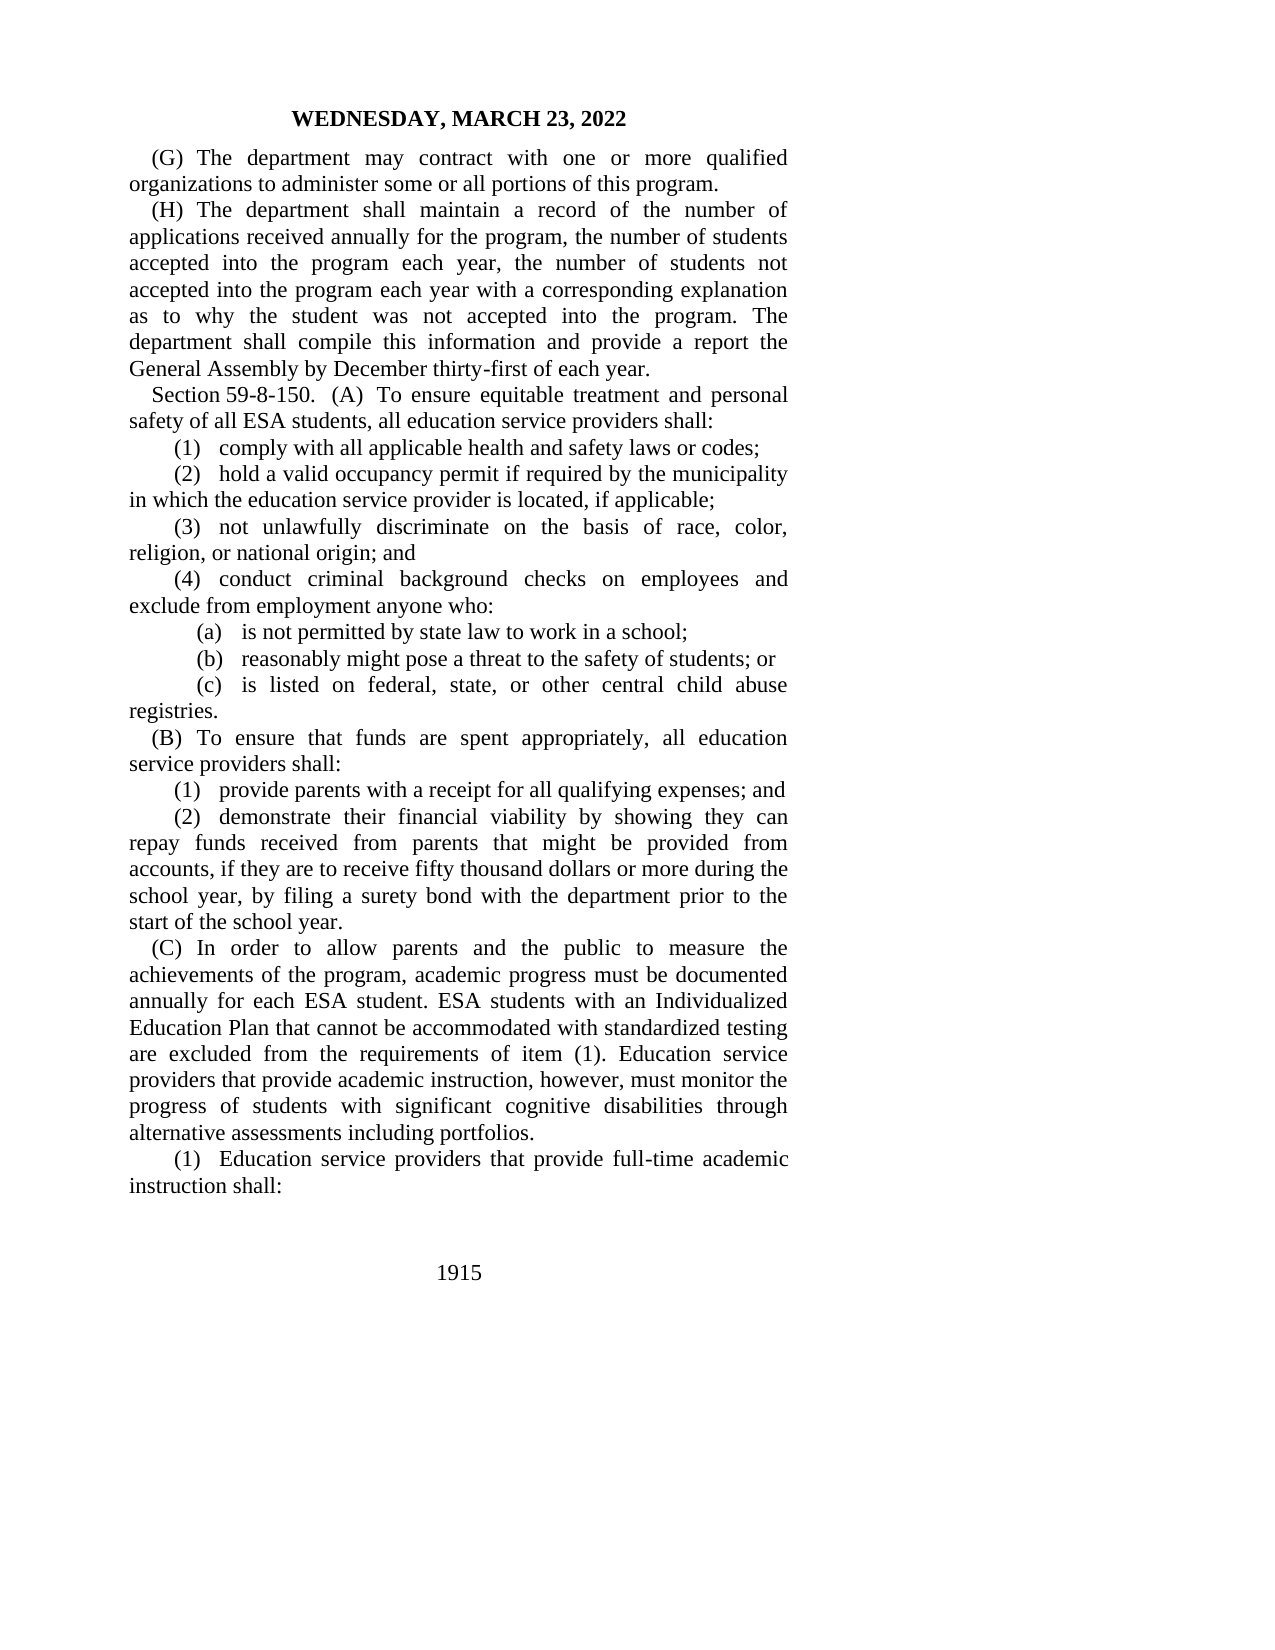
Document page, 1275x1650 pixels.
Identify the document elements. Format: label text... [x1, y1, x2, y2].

text (H) The department shall maintain a record of the number of applications received annually for the program, the number of students accepted into the program each year, the number of students not accepted into the program each year with a corresponding explanation as to why the student was not accepted into the program. The department shall compile this information and provide a report the General Assembly by December thirty-first of each year. [129, 197, 789, 381]
text Section 59-8-150. (A) To ensure equitable treatment and personal safety of all ESA students, all education service providers shall: [129, 381, 789, 434]
text (G) The department may contract with one or more qualified organizations to administer some or all portions of this program. [129, 144, 789, 197]
text (4) conduct criminal background checks on employees and exclude from employment anyone who: [129, 566, 789, 618]
text (2) hold a valid occupancy permit if required by the municipality in which the education service provider is located, if applicable; [129, 460, 789, 513]
text (1) comply with all applicable health and safety laws or codes; [129, 434, 789, 460]
text (1) Education service providers that provide full-time academic instruction shall: [129, 1145, 789, 1198]
text (B) To ensure that funds are spent appropriately, all education service providers shall: [129, 724, 789, 776]
text (1) provide parents with a receipt for all qualifying expenses; and [129, 776, 789, 803]
text (b) reasonably might pose a threat to the safety of students; or [129, 644, 789, 671]
text (C) In order to allow parents and the public to measure the achievements of the program, academic progress must be documented annually for each ESA student. ESA students with an Individualized Education Plan that cannot be accommodated with standardized testing are excluded from the requirements of item (1). Education service providers that provide academic instruction, however, must monitor the progress of students with significant cognitive disabilities through alternative assessments including portfolios. [129, 934, 789, 1145]
text (2) demonstrate their financial viability by showing they can repay funds received from parents that might be provided from accounts, if they are to receive fifty thousand dollars or more during the school year, by filing a surety bond with the department prior to the start of the school year. [129, 803, 789, 934]
text (c) is listed on federal, state, or other central child abuse registries. [129, 671, 789, 724]
text (3) not unlawfully discriminate on the basis of race, color, religion, or national origin; and [129, 513, 789, 566]
text (a) is not permitted by state law to work in a school; [129, 618, 789, 644]
